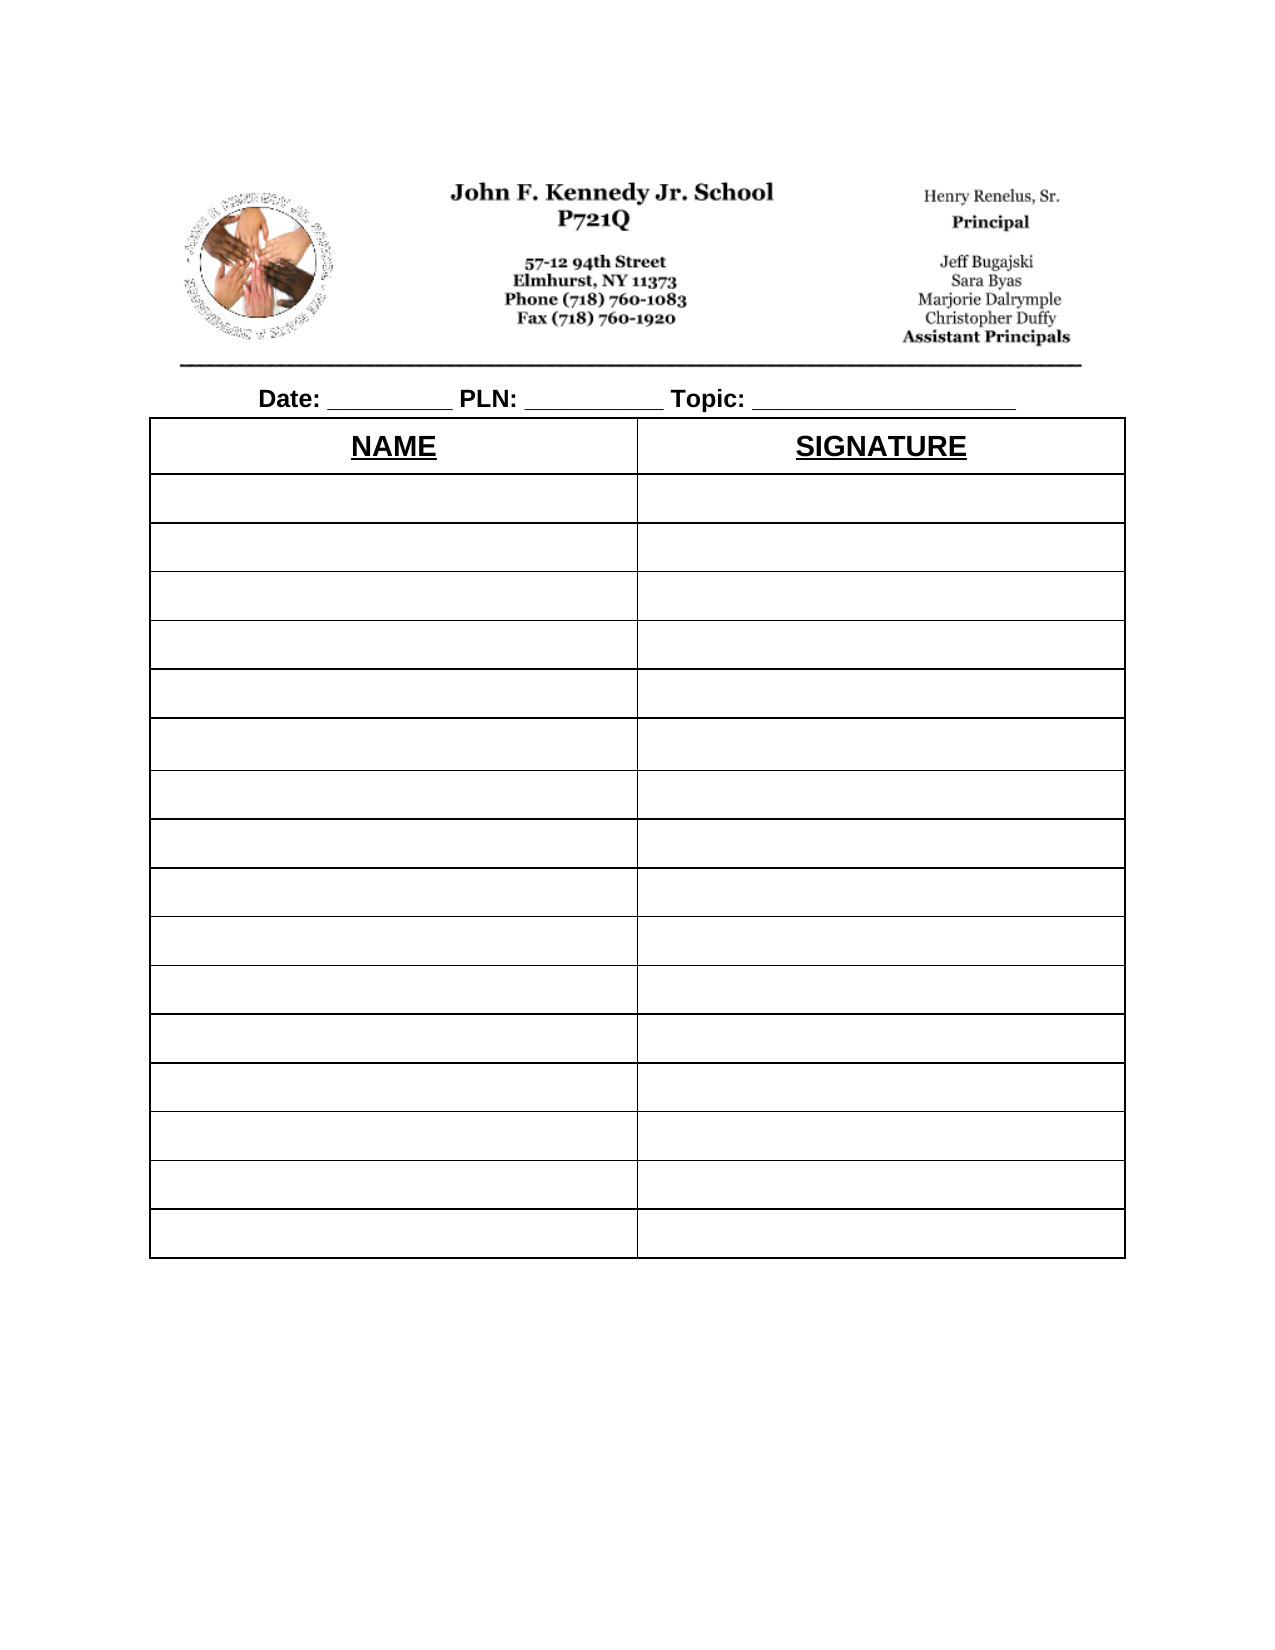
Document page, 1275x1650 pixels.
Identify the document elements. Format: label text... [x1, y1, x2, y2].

table_cell [638, 1064, 1124, 1111]
table_cell [638, 771, 1124, 818]
table_cell [151, 820, 637, 867]
picture [150, 150, 1103, 381]
table_cell [151, 917, 637, 964]
table_cell [151, 771, 637, 818]
table_cell [151, 1112, 637, 1159]
table_cell [151, 524, 637, 571]
table_cell [151, 1161, 637, 1208]
table_cell [638, 1161, 1124, 1208]
table_cell [638, 1210, 1124, 1257]
table_cell [638, 475, 1124, 522]
table_cell [638, 869, 1124, 916]
table_header SIGNATURE [638, 419, 1124, 473]
table_cell [638, 966, 1124, 1013]
table_cell [151, 966, 637, 1013]
table_cell [638, 524, 1124, 571]
table_cell [151, 869, 637, 916]
text Date: _________ PLN: __________ Topic: ___________________ [150, 384, 1125, 413]
table_cell [638, 1112, 1124, 1159]
table_cell [151, 1210, 637, 1257]
table_cell [151, 475, 637, 522]
table_cell [638, 572, 1124, 619]
table_cell [151, 621, 637, 668]
table_cell [151, 1064, 637, 1111]
table_cell [638, 820, 1124, 867]
table_cell [151, 719, 637, 769]
table_cell [151, 572, 637, 619]
table_cell [151, 670, 637, 717]
table_cell [638, 1015, 1124, 1062]
table_cell [638, 719, 1124, 769]
table_cell [638, 670, 1124, 717]
table_cell [151, 1015, 637, 1062]
table_cell [638, 917, 1124, 964]
table_header NAME [151, 419, 637, 473]
table_cell [638, 621, 1124, 668]
